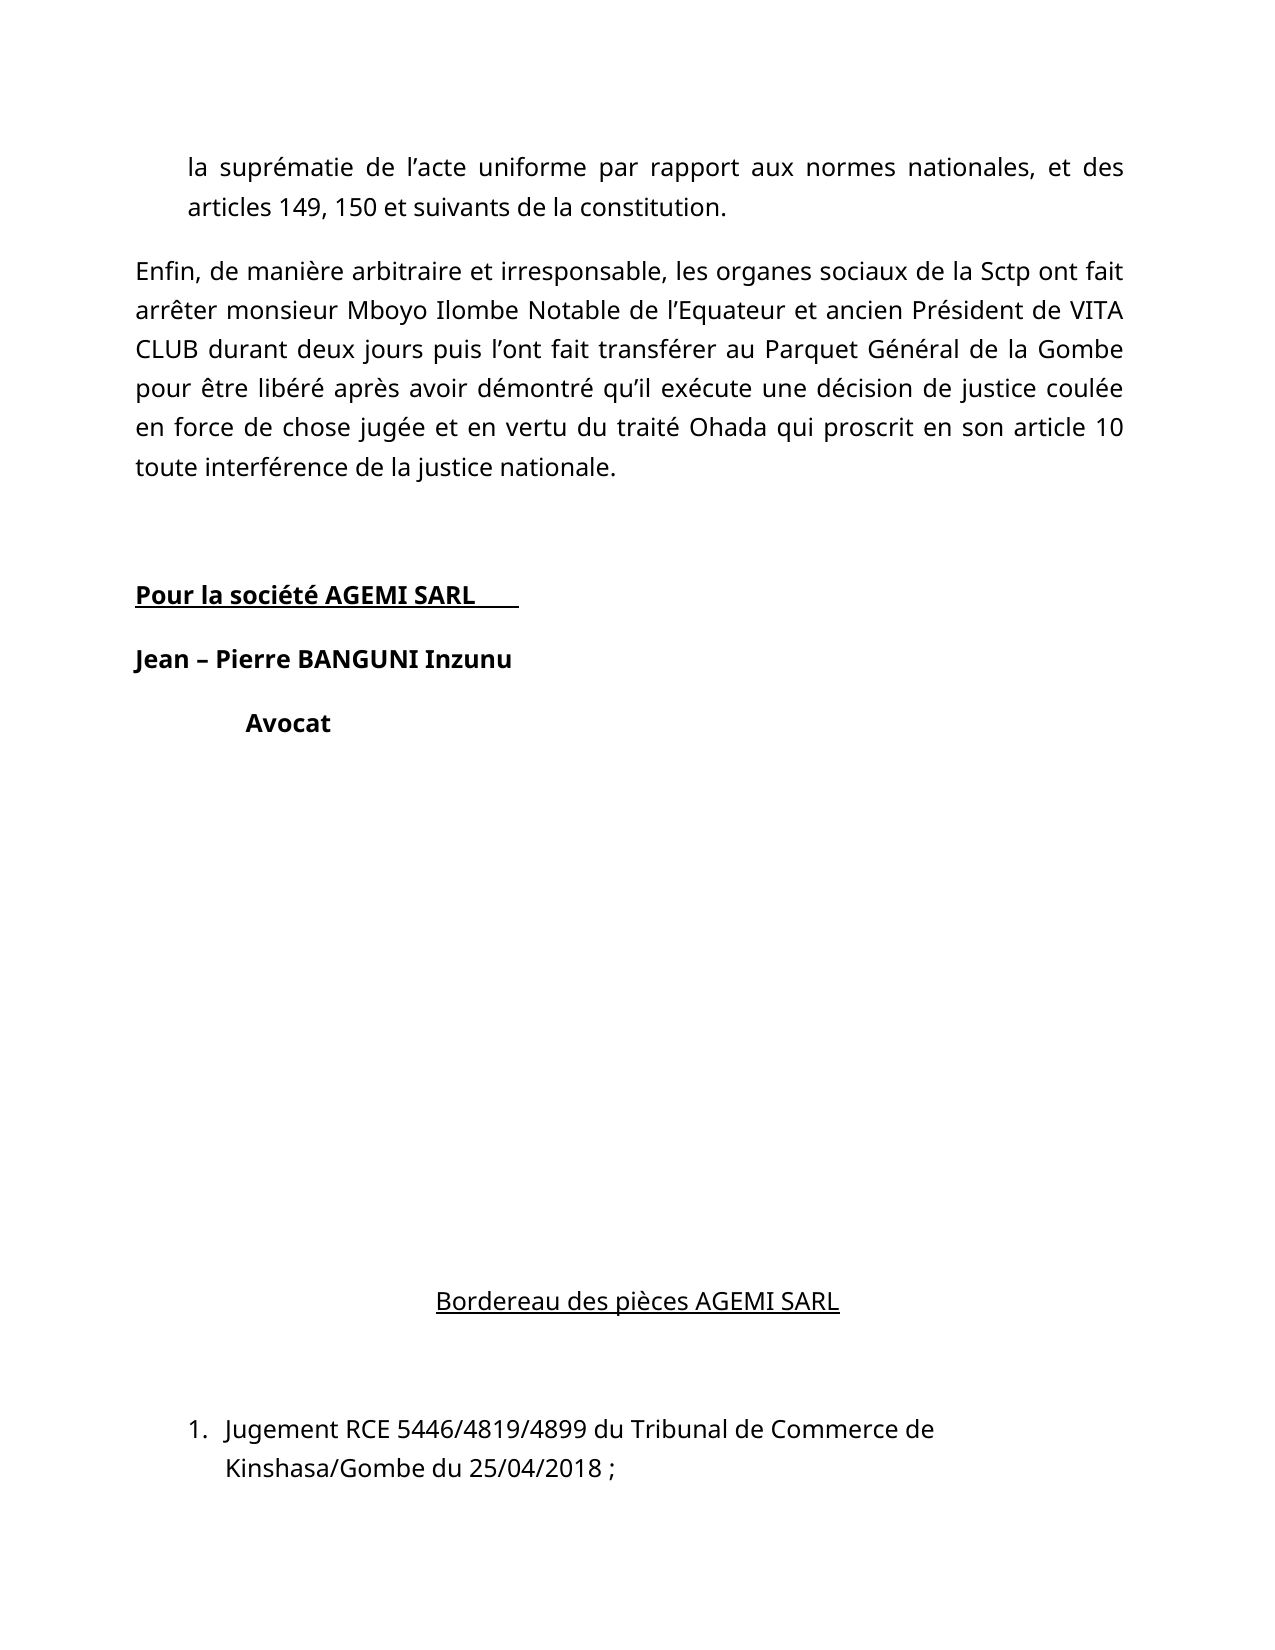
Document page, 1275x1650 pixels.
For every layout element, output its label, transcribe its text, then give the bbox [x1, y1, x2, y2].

text Enfin, de manière arbitraire et irresponsable, les organes sociaux de la Sctp ont fait arrêter monsieur Mboyo Ilombe Notable de l’Equateur et ancien Président de VITA CLUB durant deux jours puis l’ont fait transférer au Parquet Général de la Gombe pour être libéré après avoir démontré qu’il exécute une décision de justice coulée en force de chose jugée et en vertu du traité Ohada qui proscrit en son article 10 toute interférence de la justice nationale. [135, 253, 1125, 483]
text Jean – Pierre BANGUNI Inzunu [135, 642, 1125, 676]
text Pour la société AGEMI SARL [135, 577, 1125, 612]
list Jugement RCE 5446/4819/4899 du Tribunal de Commerce de Kinshasa/Gombe du 25/04/2018 ; [187, 1412, 1125, 1485]
text Avocat [135, 706, 1125, 740]
text Bordereau des pièces AGEMI SARL [150, 1283, 1125, 1317]
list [150, 150, 1125, 223]
